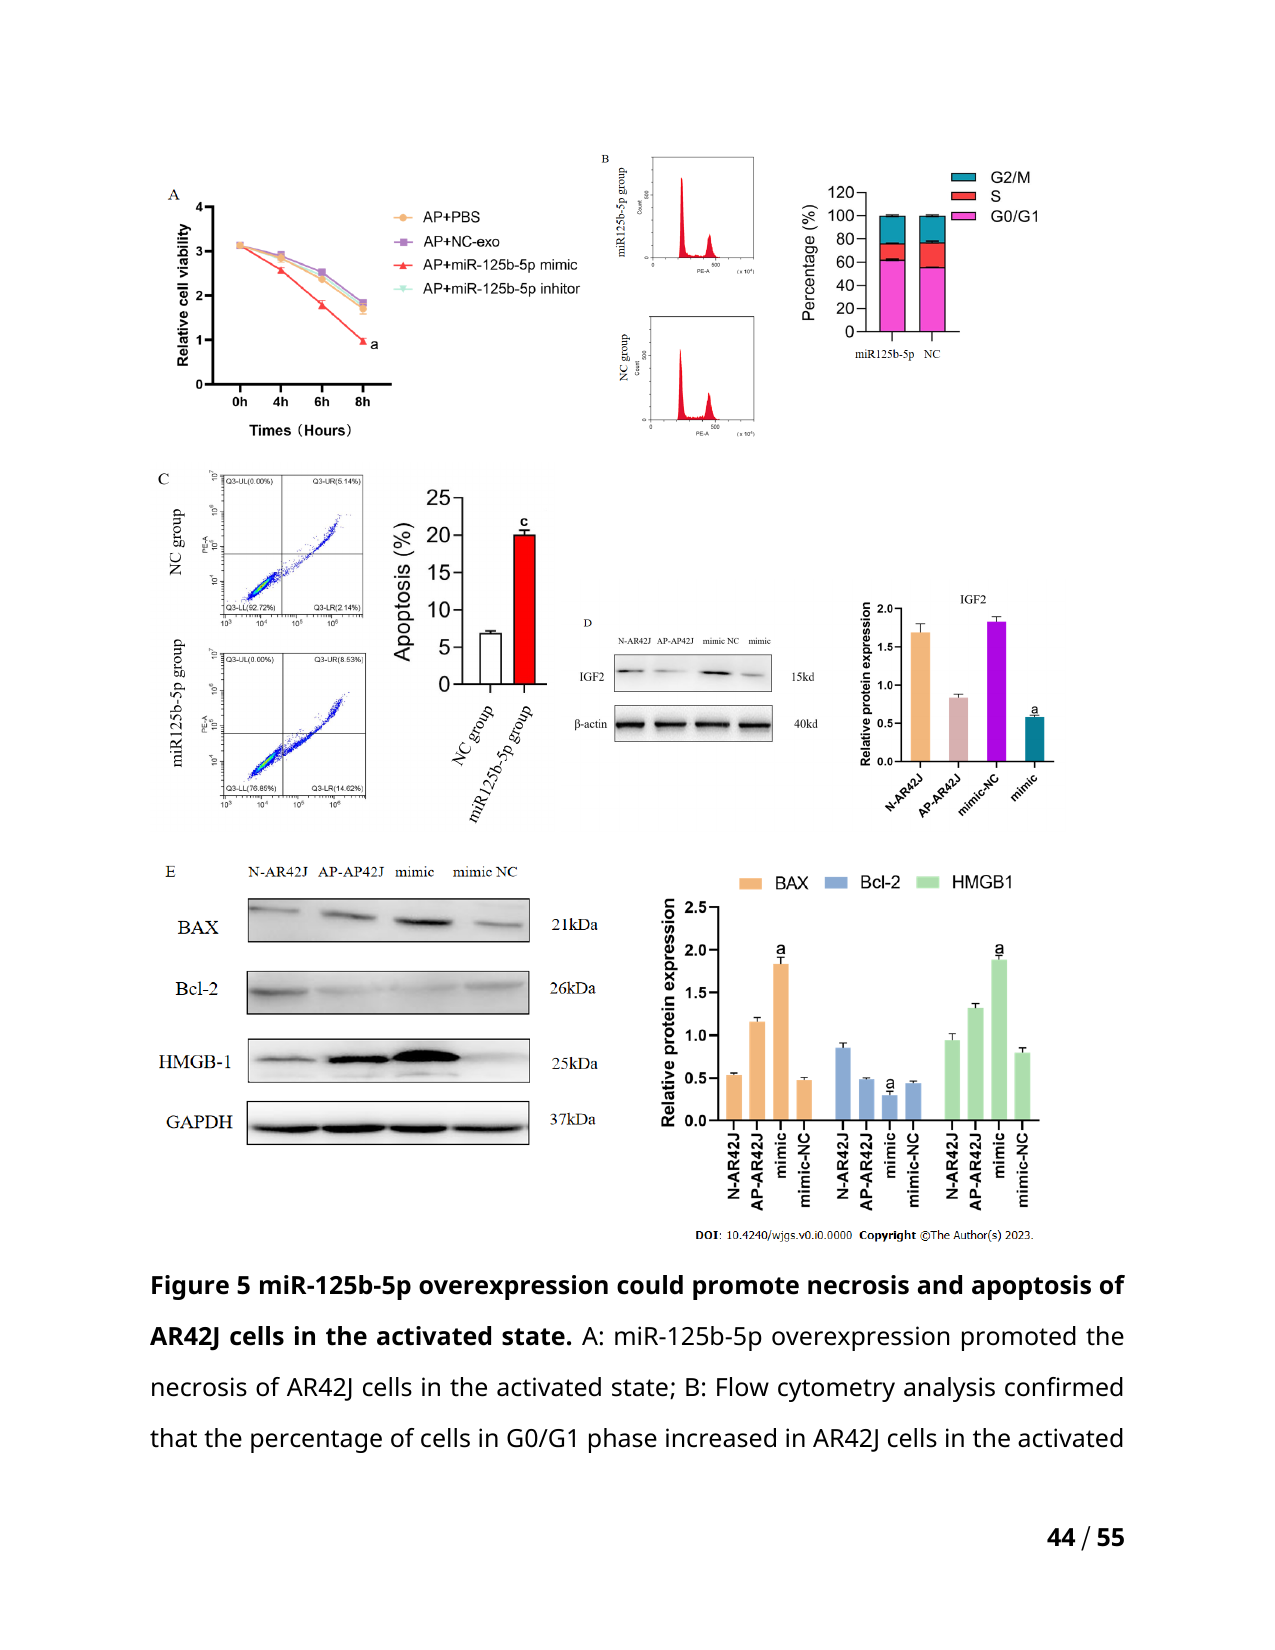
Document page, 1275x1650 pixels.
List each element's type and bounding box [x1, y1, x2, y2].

picture [561, 579, 1066, 832]
text [150, 1268, 1125, 1455]
picture [156, 182, 590, 446]
picture [150, 848, 1050, 1254]
picture [596, 150, 1043, 446]
picture [150, 462, 555, 832]
